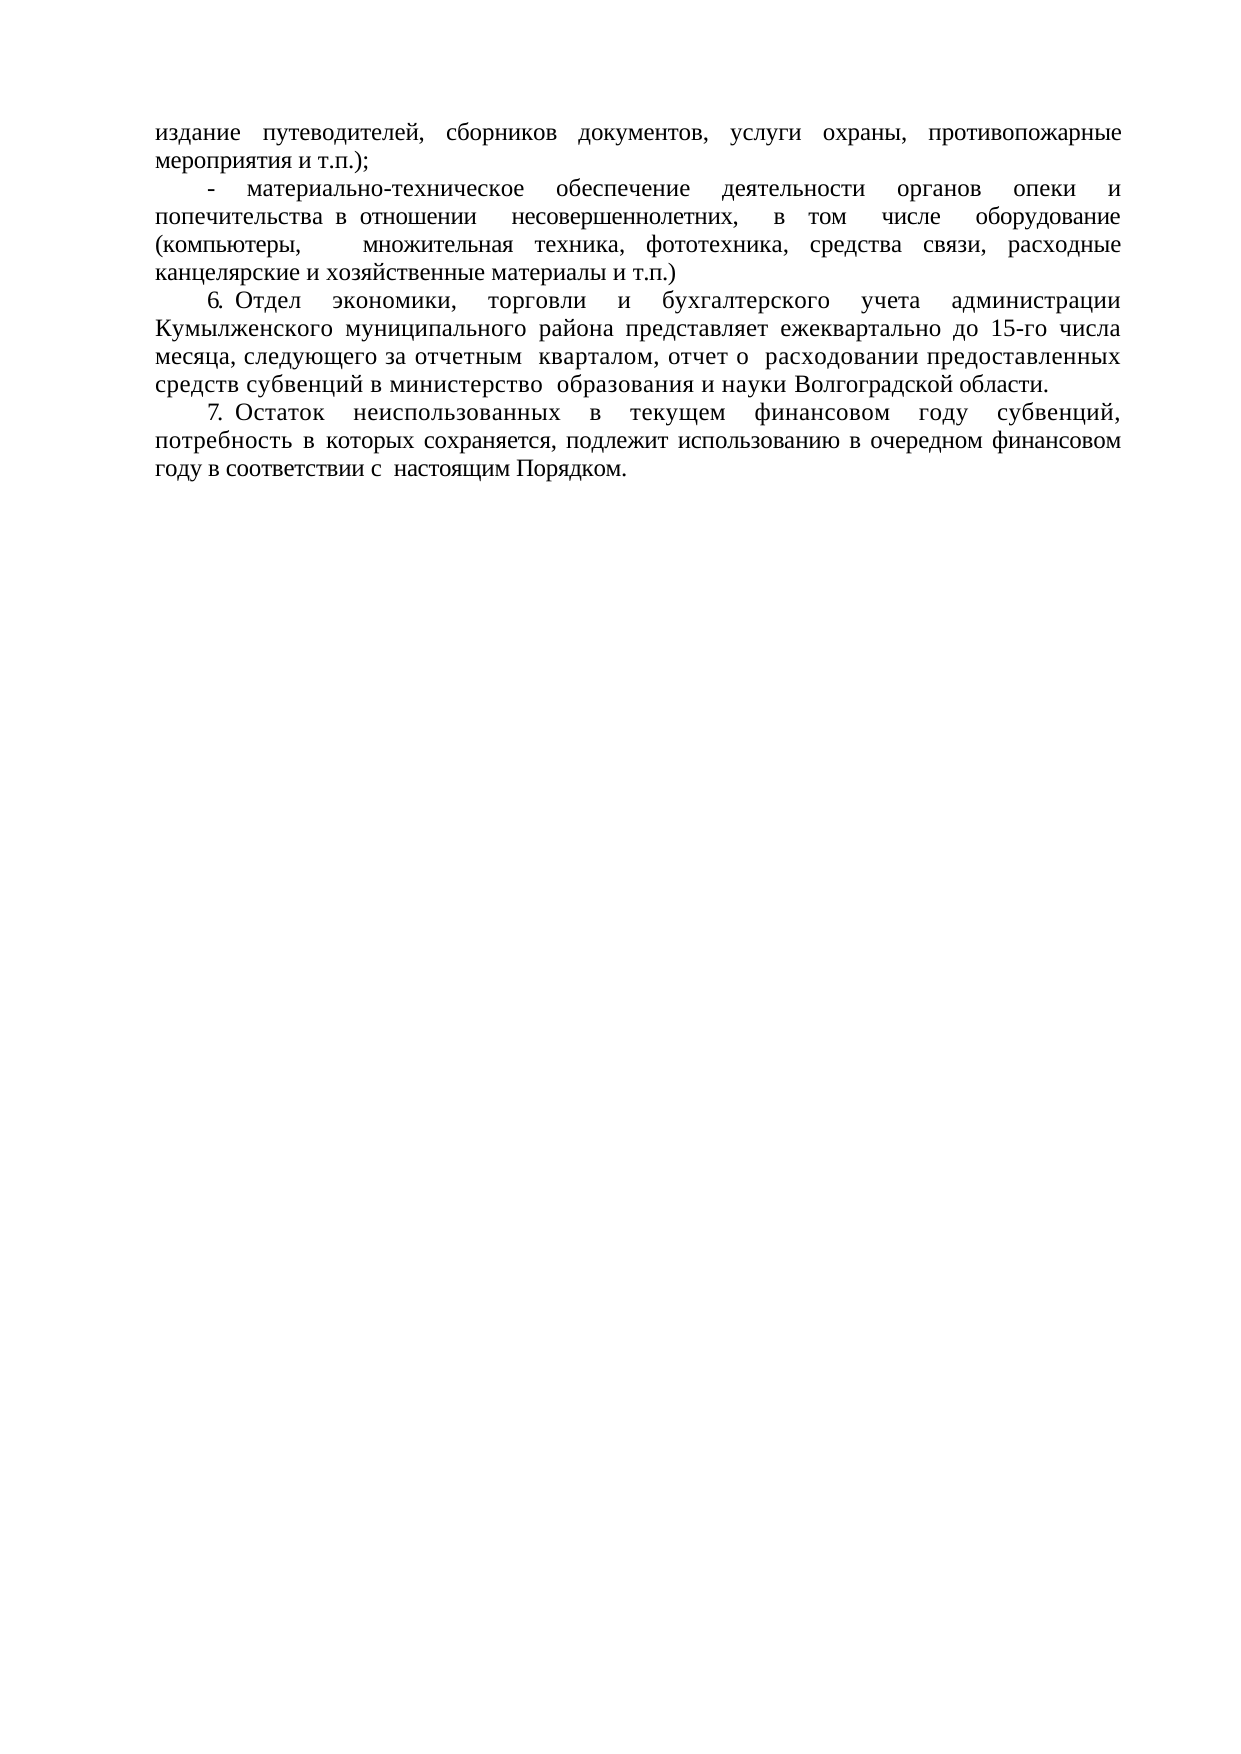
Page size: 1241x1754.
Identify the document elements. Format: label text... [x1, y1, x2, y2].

list Остаток неиспользованных в текущем финансовом году субвенций, потребность в которых сохраняется, подлежит использованию в очередном финансовом году в соответствии с настоящим Порядком. [155, 398, 1122, 482]
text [155, 118, 1122, 174]
text - материально-техническое обеспечение деятельности органов опеки и попечительства в отношении несовершеннолетних, в том числе оборудование (компьютеры, множительная техника, фототехника, средства связи, расходные канцелярские и хозяйственные материалы и т.п.) [155, 174, 1122, 286]
list Отдел экономики, торговли и бухгалтерского учета администрации Кумылженского муниципального района представляет ежеквартально до 15-го числа месяца, следующего за отчетным кварталом, отчет о расходовании предоставленных средств субвенций в министерство образования и науки Волгоградской области. [155, 286, 1122, 398]
